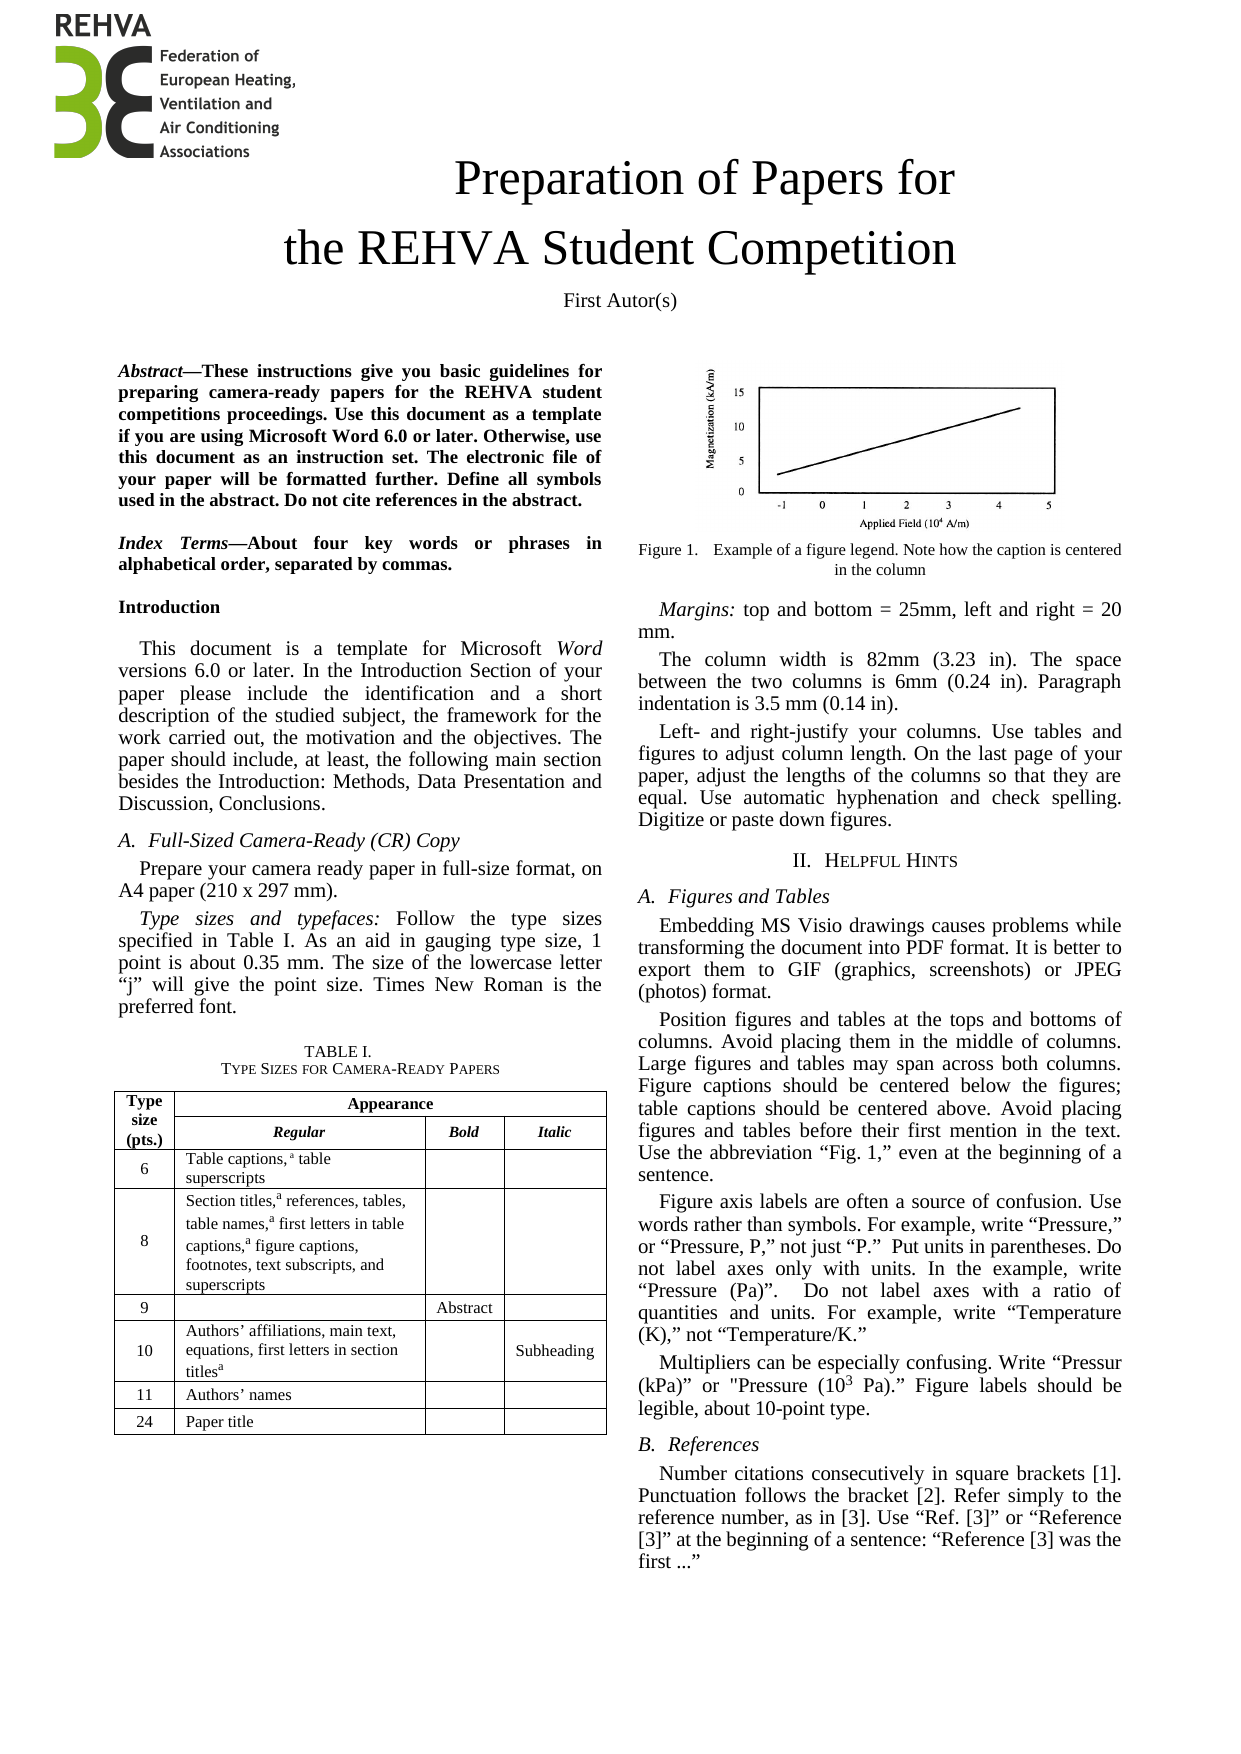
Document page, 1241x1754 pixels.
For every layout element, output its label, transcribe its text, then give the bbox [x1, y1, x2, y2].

subtitle References [638, 1432, 1122, 1456]
text Embedding MS Visio drawings causes problems while transforming the document into PDF format. It is better to export them to GIF (graphics, screenshots) or JPEG (photos) format. [638, 915, 1122, 1003]
title Preparation of Papers for [118, 148, 1122, 205]
table_cell Regular [175, 1117, 425, 1148]
text Margins: top and bottom = 25mm, left and right = 20 mm. [638, 599, 1122, 643]
picture [694, 360, 1066, 532]
text Number citations consecutively in square brackets [1]. Punctuation follows the bracket [2]. Refer simply to the reference number, as in [3]. Use “Ref. [3]” or “Reference [3]” at the beginning of a sentence: “Reference [3] was the first ...” [638, 1462, 1122, 1573]
table_cell [426, 1150, 504, 1187]
text Introduction [118, 596, 602, 617]
text Multipliers can be especially confusing. Write “Pressur (kPa)” or "Pressure (103 Pa).” Figure labels should be legible, about 10-point type. [638, 1352, 1122, 1419]
text Type Sizes for Camera-Ready Papers [118, 1043, 602, 1078]
text Type sizes and typefaces: Follow the type sizes specified in Table I. As an aid in gauging type size, 1 point is about 0.35 mm. The size of the lowercase letter “j” will give the point size. Times New Roman is the preferred font. [118, 908, 602, 1018]
table_cell 11 [115, 1382, 174, 1408]
text First Autor(s) [118, 288, 1122, 312]
text Abstract—These instructions give you basic guidelines for preparing camera-ready papers for the REHVA student competitions proceedings. Use this document as a template if you are using Microsoft Word 6.0 or later. Otherwise, use this document as an instruction set. The electronic file of your paper will be formatted further. Define all symbols used in the abstract. Do not cite references in the abstract. [118, 360, 602, 511]
table_cell [505, 1409, 606, 1434]
subtitle Full-Sized Camera-Ready (CR) Copy [118, 828, 602, 852]
table_cell [505, 1150, 606, 1187]
text Figure axis labels are often a source of confusion. Use words rather than symbols. For example, write “Pressure,” or “Pressure, P,” not just “P.” Put units in parentheses. Do not label axes only with units. In the example, write “Pressure (Pa)”. Do not label axes with a ratio of quantities and units. For example, write “Temperature (K),” not “Temperature/K.” [638, 1191, 1122, 1346]
table_cell 10 [115, 1321, 174, 1381]
table_cell Italic [505, 1117, 606, 1148]
table_cell 8 [115, 1189, 174, 1293]
table_cell [426, 1409, 504, 1434]
subtitle Helpful Hints [638, 848, 1122, 872]
table_cell Abstract [426, 1295, 504, 1320]
table_cell [505, 1382, 606, 1408]
text Position figures and tables at the tops and bottoms of columns. Avoid placing them in the middle of columns. Large figures and tables may span across both columns. Figure captions should be centered below the figures; table captions should be centered above. Avoid placing figures and tables before their first mention in the text. Use the abbreviation “Fig. 1,” even at the beginning of a sentence. [638, 1009, 1122, 1186]
subtitle Figures and Tables [638, 884, 1122, 908]
table_cell Table captions, a table superscripts [175, 1150, 425, 1187]
table_cell 24 [115, 1409, 174, 1434]
text Left- and right-justify your columns. Use tables and figures to adjust column length. On the last page of your paper, adjust the lengths of the columns so that they are equal. Use automatic hyphenation and check spelling. Digitize or paste down figures. [638, 720, 1122, 831]
table_cell [426, 1189, 504, 1293]
table_cell Authors’ names [175, 1382, 425, 1408]
text Prepare your camera ready paper in full-size format, on A4 paper (210 x 297 mm). [118, 858, 602, 902]
table_cell [426, 1382, 504, 1408]
table_cell [426, 1321, 504, 1381]
table_cell Section titles,a references, tables, table names,a first letters in table captions,a figure captions, footnotes, text subscripts, and superscripts [175, 1189, 425, 1293]
table_cell 6 [115, 1150, 174, 1187]
table_cell Paper title [175, 1409, 425, 1434]
text Example of a figure legend. Note how the caption is centered in the column [638, 540, 1122, 578]
text Index Terms—About four key words or phrases in alphabetical order, separated by commas. [118, 532, 602, 575]
text This document is a template for Microsoft Word versions 6.0 or later. In the Introduction Section of your paper please include the identification and a short description of the studied subject, the framework for the work carried out, the motivation and the objectives. The paper should include, at least, the following main section besides the Introduction: Methods, Data Presentation and Discussion, Conclusions. [118, 638, 602, 815]
table_cell [505, 1295, 606, 1320]
title the REHVA Student Competition [118, 218, 1122, 275]
table_cell Authors’ affiliations, main text, equations, first letters in section titlesa [175, 1321, 425, 1381]
table_header Type size (pts.) [115, 1092, 174, 1148]
picture [54, 14, 295, 158]
text The column width is 82mm (3.23 in). The space between the two columns is 6mm (0.24 in). Paragraph indentation is 3.5 mm (0.14 in). [638, 649, 1122, 715]
table_cell 9 [115, 1295, 174, 1320]
table_cell Subheading [505, 1321, 606, 1381]
table_cell Bold [426, 1117, 504, 1148]
table_cell [175, 1295, 425, 1320]
table_cell [505, 1189, 606, 1293]
table_header Appearance [175, 1092, 606, 1116]
